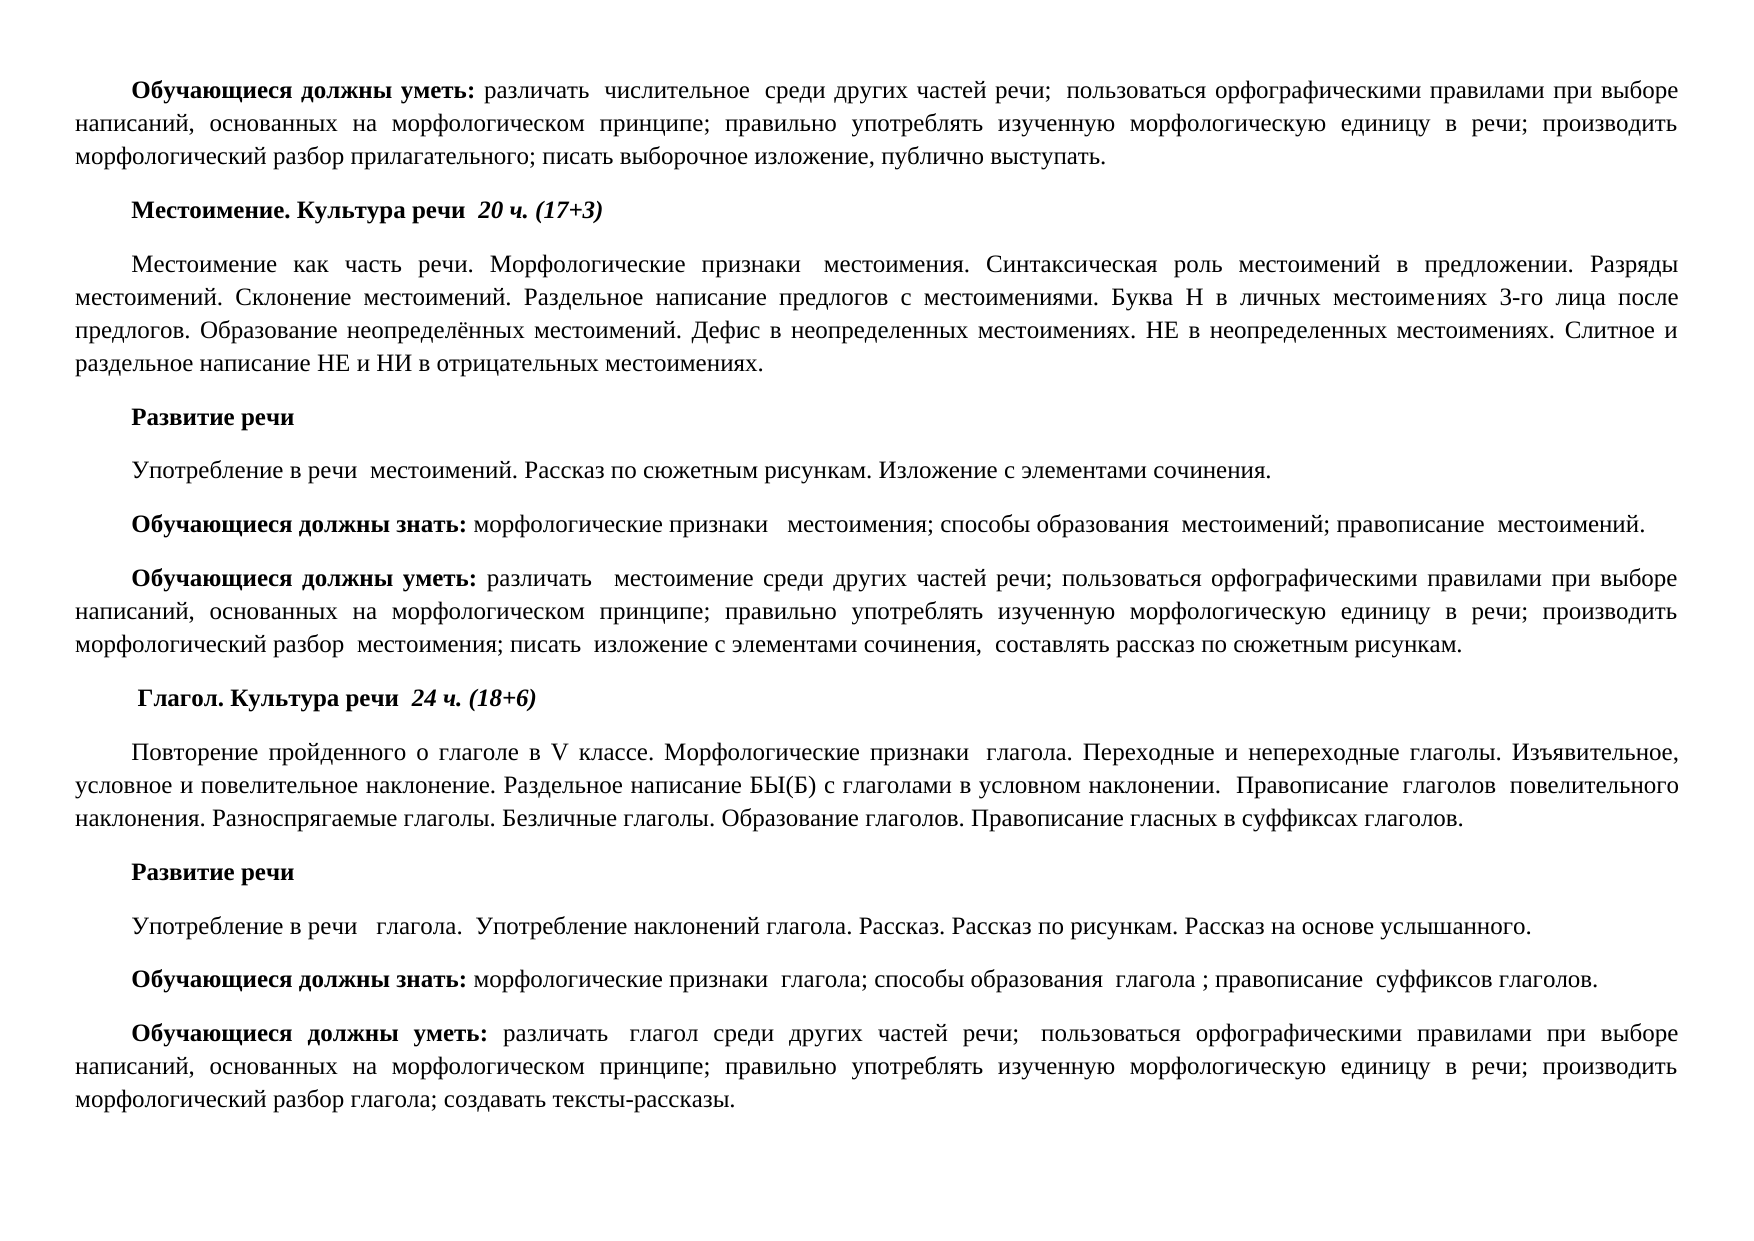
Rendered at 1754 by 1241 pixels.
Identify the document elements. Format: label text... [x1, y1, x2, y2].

text Местоимение. Культура речи 20 ч. (17+3) [75, 195, 1679, 224]
text Обучающиеся должны уметь: различать местоимение среди других частей речи; пользоваться орфографическими правилами при выборе написаний, основанных на морфологическом принципе; правильно употреблять изученную морфологическую единицу в речи; производить морфологический разбор местоимения; писать изложение с элементами сочинения, составлять рассказ по сюжетным рисункам. [75, 563, 1679, 658]
text Повторение пройденного о глаголе в V классе. Морфологические признаки глагола. Переходные и непереходные глаголы. Изъявительное, условное и повелительное наклонение. Раздельное написание БЫ(Б) с глаголами в условном наклонении. Правописание глаголов повелительного наклонения. Разноспрягаемые глаголы. Безличные глаголы. Образование глаголов. Правописание гласных в суффиксах глаголов. [75, 737, 1679, 832]
text Глагол. Культура речи 24 ч. (18+6) [75, 683, 1679, 712]
text Развитие речи [75, 857, 1679, 886]
text Употребление в речи глагола. Употребление наклонений глагола. Рассказ. Рассказ по рисункам. Рассказ на основе услышанного. [75, 911, 1679, 939]
text Употребление в речи местоимений. Рассказ по сюжетным рисункам. Изложение с элементами сочинения. [75, 456, 1679, 484]
text Обучающиеся должны знать: морфологические признаки местоимения; способы образования местоимений; правописание местоимений. [75, 509, 1679, 538]
text Местоимение как часть речи. Морфологические признаки местоимения. Синтаксическая роль местоимений в предложении. Разряды местоимений. Склонение местоимений. Раздельное написание предлогов с местоимениями. Буква Н в личных местоимениях 3-го лица после предлогов. Образование неопределённых местоимений. Дефис в неопределенных местоимениях. НЕ в неопределенных местоимениях. Слитное и раздельное написание НЕ и НИ в отрицательных местоимениях. [75, 249, 1679, 377]
text Развитие речи [75, 402, 1679, 430]
text Обучающиеся должны знать: морфологические признаки глагола; способы образования глагола ; правописание суффиксов глаголов. [75, 964, 1679, 993]
text Обучающиеся должны уметь: различать числительное среди других частей речи; пользоваться орфографическими правилами при выборе написаний, основанных на морфологическом принципе; правильно употреблять изученную морфологическую единицу в речи; производить морфологический разбор прилагательного; писать выборочное изложение, публично выступать. [75, 75, 1679, 170]
text Обучающиеся должны уметь: различать глагол среди других частей речи; пользоваться орфографическими правилами при выборе написаний, основанных на морфологическом принципе; правильно употреблять изученную морфологическую единицу в речи; производить морфологический разбор глагола; создавать тексты-рассказы. [75, 1018, 1679, 1113]
